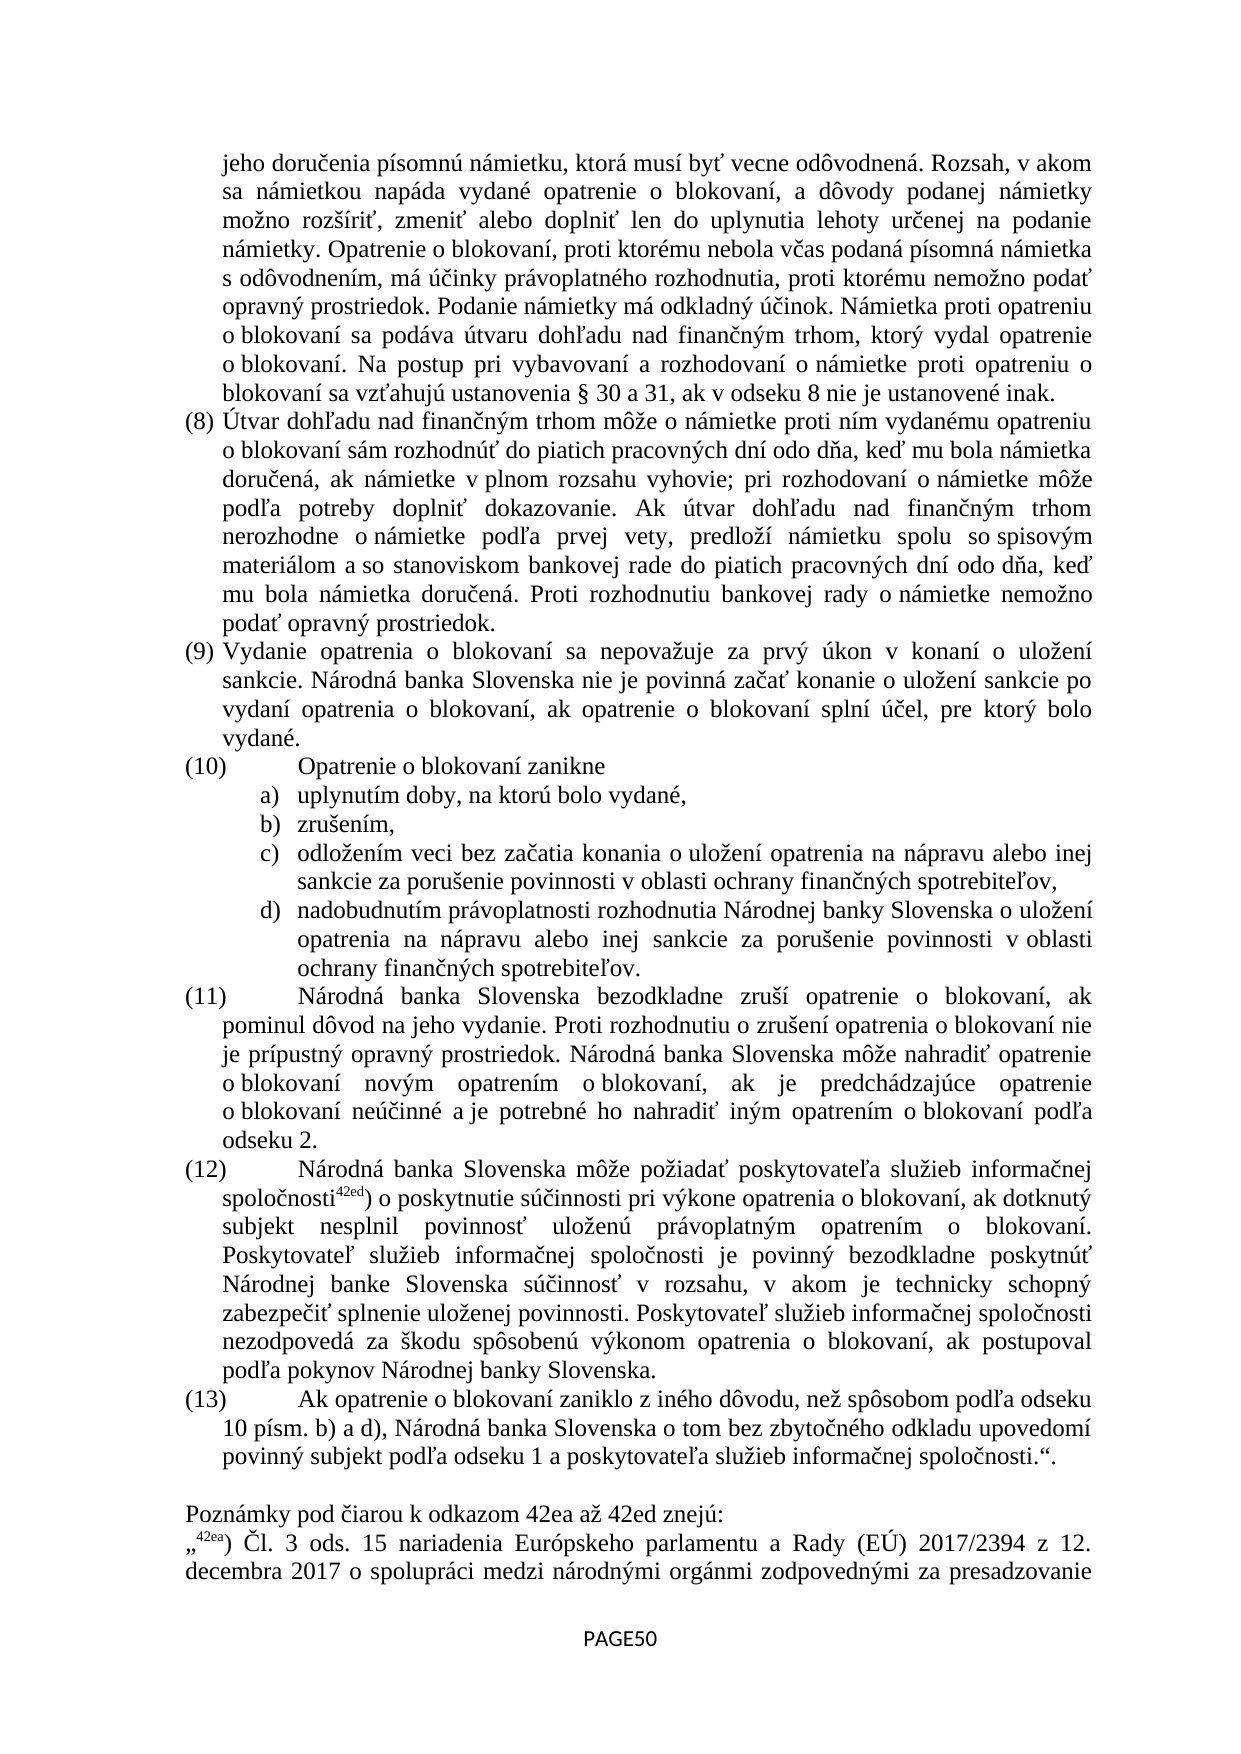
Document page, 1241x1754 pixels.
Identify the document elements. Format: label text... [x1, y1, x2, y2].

list Útvar dohľadu nad finančným trhom môže o námietke proti ním vydanému opatreniu o blokovaní sám rozhodnúť do piatich pracovných dní odo dňa, keď mu bola námietka doručená, ak námietke v plnom rozsahu vyhovie; pri rozhodovaní o námietke môže podľa potreby doplniť dokazovanie. Ak útvar dohľadu nad finančným trhom nerozhodne o námietke podľa prvej vety, predloží námietku spolu so spisovým materiálom a so stanoviskom bankovej rade do piatich pracovných dní odo dňa, keď mu bola námietka doručená. Proti rozhodnutiu bankovej rady o námietke nemožno podať opravný prostriedok. [185, 406, 1093, 636]
list uplynutím doby, na ktorú bolo vydané, [260, 780, 1093, 809]
list Vydanie opatrenia o blokovaní sa nepovažuje za prvý úkon v konaní o uložení sankcie. Národná banka Slovenska nie je povinná začať konanie o uložení sankcie po vydaní opatrenia o blokovaní, ak opatrenie o blokovaní splní účel, pre ktorý bolo vydané. [185, 636, 1093, 751]
list Ak opatrenie o blokovaní zaniklo z iného dôvodu, než spôsobom podľa odseku 10 písm. b) a d), Národná banka Slovenska o tom bez zbytočného odkladu upovedomí povinný subjekt podľa odseku 1 a poskytovateľa služieb informačnej spoločnosti.“. [185, 1384, 1093, 1470]
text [185, 1528, 1093, 1585]
list Opatrenie o blokovaní zanikne [185, 751, 1093, 780]
list nadobudnutím právoplatnosti rozhodnutia Národnej banky Slovenska o uložení opatrenia na nápravu alebo inej sankcie za porušenie povinnosti v oblasti ochrany finančných spotrebiteľov. [260, 895, 1093, 981]
list odložením veci bez začatia konania o uložení opatrenia na nápravu alebo inej sankcie za porušenie povinnosti v oblasti ochrany finančných spotrebiteľov, [260, 838, 1093, 895]
list Národná banka Slovenska môže požiadať poskytovateľa služieb informačnej spoločnosti42ed) o poskytnutie súčinnosti pri výkone opatrenia o blokovaní, ak dotknutý subjekt nesplnil povinnosť uloženú právoplatným opatrením o blokovaní. Poskytovateľ služieb informačnej spoločnosti je povinný bezodkladne poskytnúť Národnej banke Slovenska súčinnosť v rozsahu, v akom je technicky schopný zabezpečiť splnenie uloženej povinnosti. Poskytovateľ služieb informačnej spoločnosti nezodpovedá za škodu spôsobenú výkonom opatrenia o blokovaní, ak postupoval podľa pokynov Národnej banky Slovenska. [185, 1154, 1093, 1384]
list Národná banka Slovenska bezodkladne zruší opatrenie o blokovaní, ak pominul dôvod na jeho vydanie. Proti rozhodnutiu o zrušení opatrenia o blokovaní nie je prípustný opravný prostriedok. Národná banka Slovenska môže nahradiť opatrenie o blokovaní novým opatrením o blokovaní, ak je predchádzajúce opatrenie o blokovaní neúčinné a je potrebné ho nahradiť iným opatrením o blokovaní podľa odseku 2. [185, 981, 1093, 1154]
list zrušením, [260, 809, 1093, 838]
text Poznámky pod čiarou k odkazom 42ea až 42ed znejú: [185, 1499, 1093, 1528]
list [185, 148, 1093, 406]
